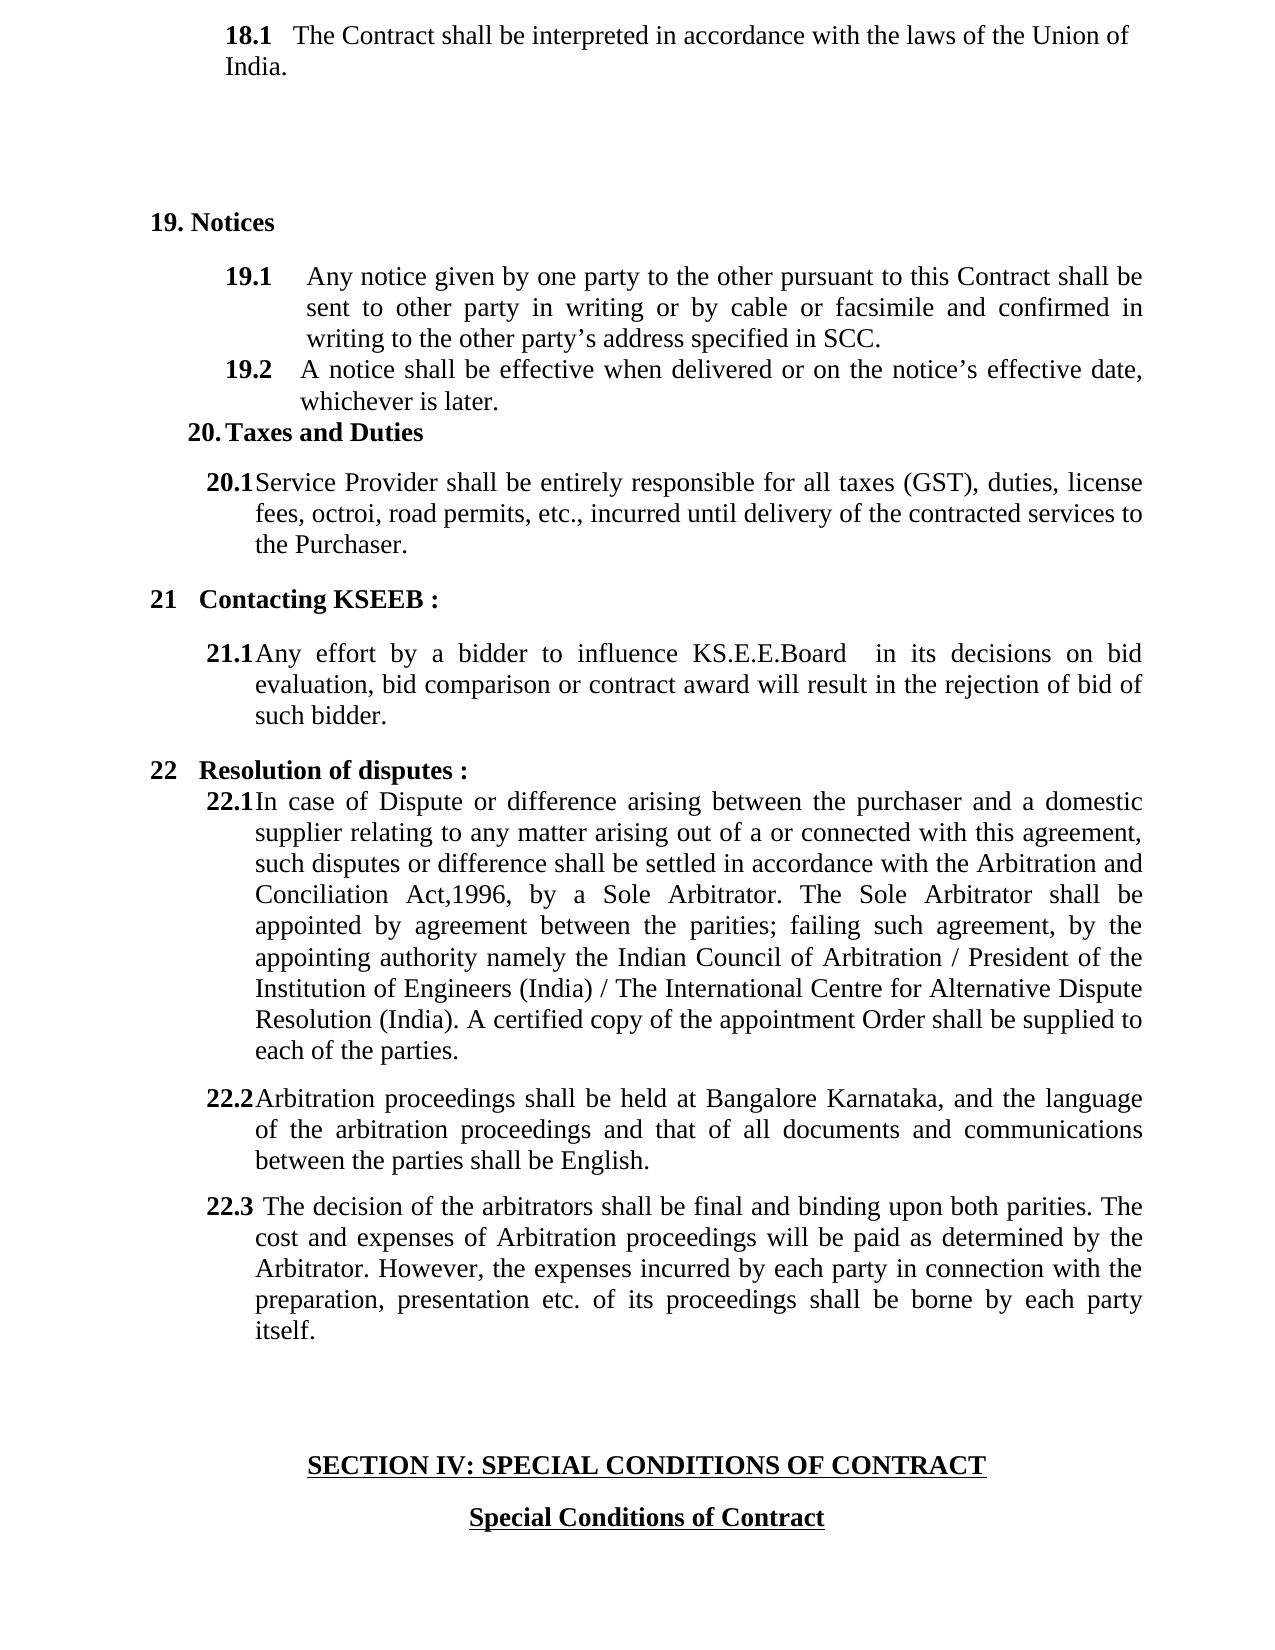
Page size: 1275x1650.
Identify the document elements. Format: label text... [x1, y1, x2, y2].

list Contacting KSEEB : [150, 583, 1144, 614]
list Taxes and Duties [187, 416, 1144, 447]
text Special Conditions of Contract [150, 1501, 1144, 1533]
list Any effort by a bidder to influence KS.E.E.Board in its decisions on bid evaluation, bid comparison or contract award will result in the rejection of bid of such bidder. [206, 637, 1144, 731]
text SECTION IV: SPECIAL CONDITIONS OF CONTRACT [150, 1449, 1144, 1481]
list Resolution of disputes : [150, 754, 1144, 785]
text 19. Notices [150, 206, 1144, 237]
text . [225, 50, 1144, 81]
text 18.1 The Contract shall be interpreted in accordance with the laws of the of [225, 19, 1144, 50]
list In case of Dispute or difference arising between the purchaser and a domestic supplier relating to any matter arising out of a or connected with this agreement, such disputes or difference shall be settled in accordance with the Arbitration and Conciliation Act,1996, by a Sole Arbitrator. The Sole Arbitrator shall be appointed by agreement between the parities; failing such agreement, by the appointing authority namely the Indian Council of Arbitration / President of the Institution of Engineers () / The International Centre for Alternative Dispute Resolution (). A certified copy of the appointment Order shall be supplied to each of the parties. [206, 785, 1144, 1065]
list Service Provider shall be entirely responsible for all taxes (GST), duties, license fees, octroi, road permits, etc., incurred until delivery of the contracted services to the Purchaser. [206, 466, 1144, 559]
list Arbitration proceedings shall be held at Bangalore Karnataka, and the language of the arbitration proceedings and that of all documents and communications between the parties shall be English. [206, 1082, 1144, 1175]
list The decision of the arbitrators shall be final and binding upon both parities. The cost and expenses of Arbitration proceedings will be paid as determined by the Arbitrator. However, the expenses incurred by each party in connection with the preparation, presentation etc. of its proceedings shall be borne by each party itself. [206, 1190, 1144, 1346]
list A notice shall be effective when delivered or on the notice’s effective date, whichever is later. [225, 353, 1144, 416]
list Any notice given by one party to the other pursuant to this Contract shall be sent to other party in writing or by cable or facsimile and confirmed in writing to the other party’s address specified in SCC. [225, 260, 1144, 353]
